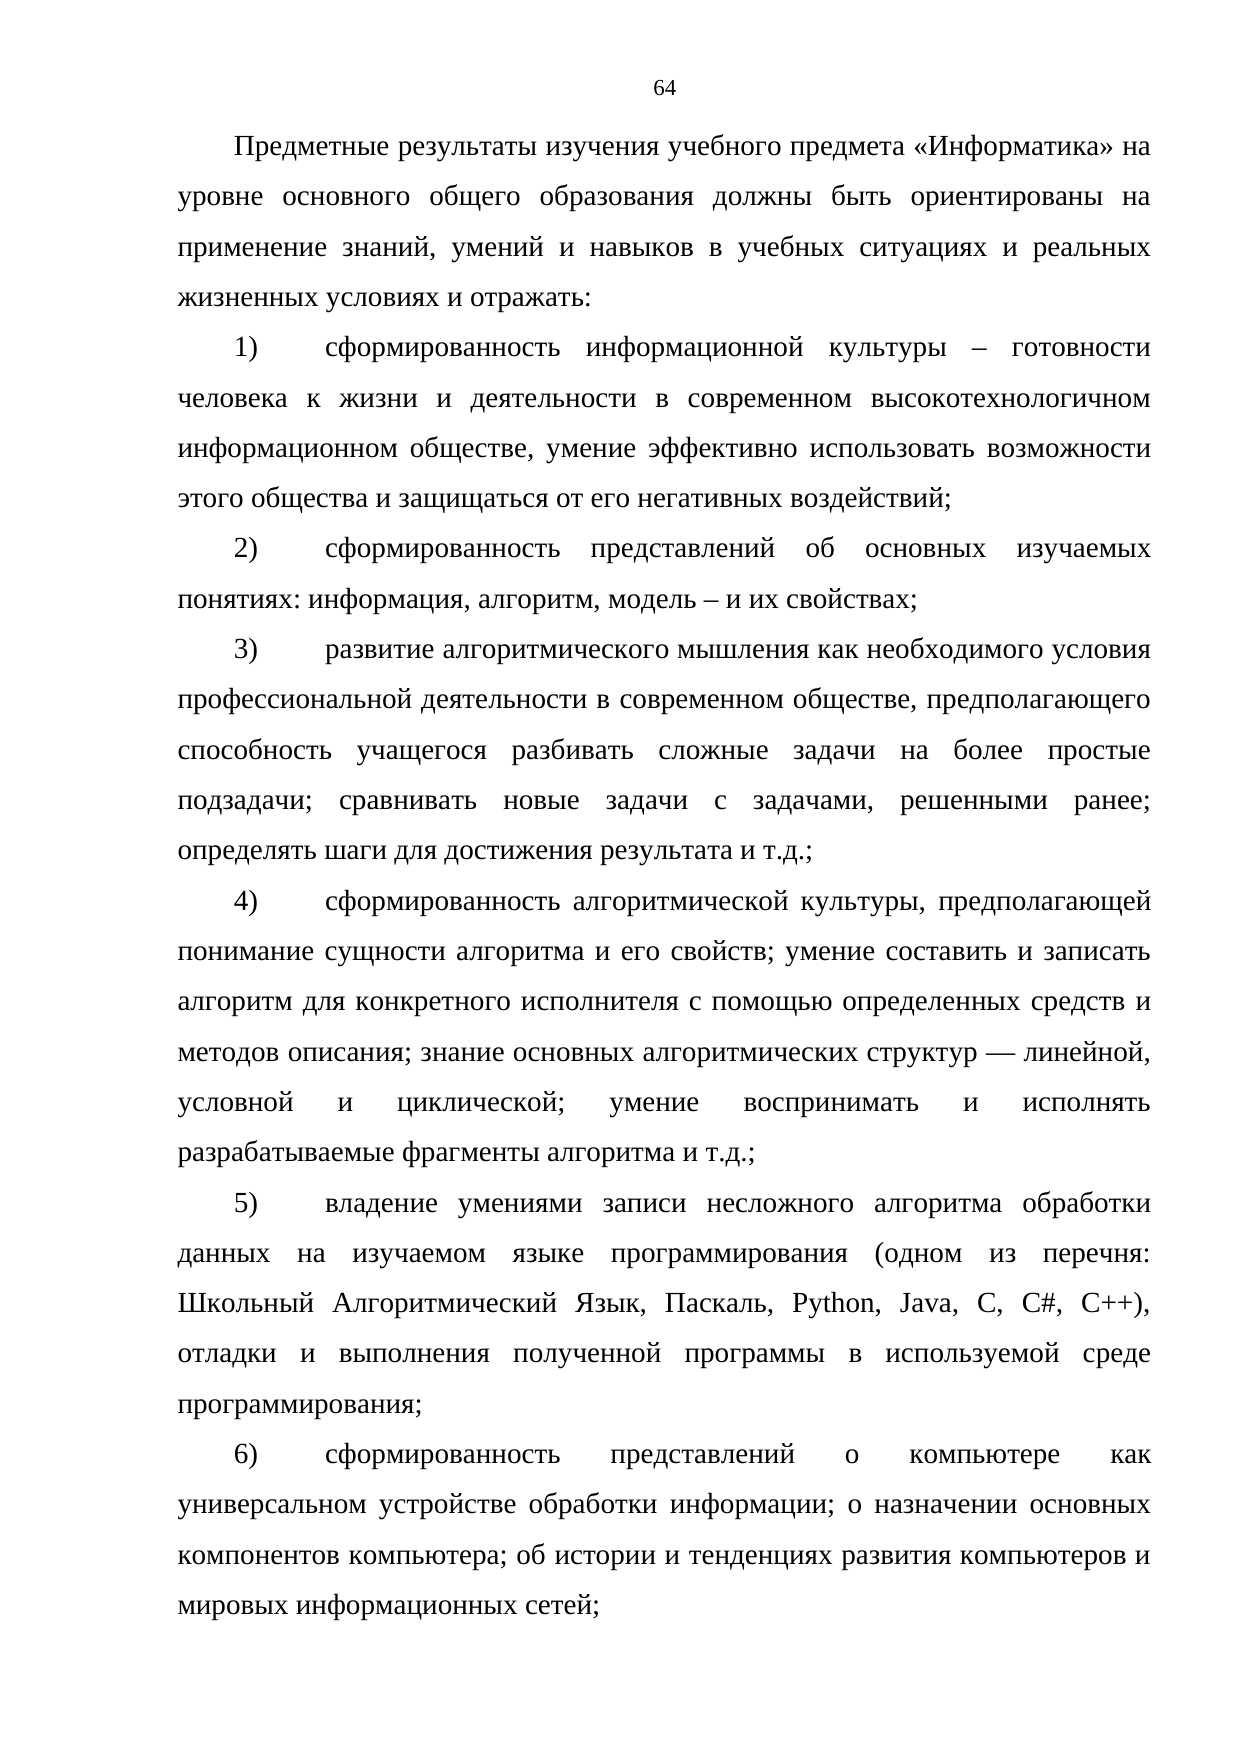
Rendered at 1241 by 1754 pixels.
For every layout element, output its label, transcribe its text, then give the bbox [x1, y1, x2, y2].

text 1) сформированность информационной культуры – готовности человека к жизни и деятельности в современном высокотехнологичном информационном обществе, умение эффективно использовать возможности этого общества и защищаться от его негативных воздействий; [177, 329, 1152, 514]
text 6) сформированность представлений о компьютере как универсальном устройстве обработки информации; о назначении основных компонентов компьютера; об истории и тенденциях развития компьютеров и мировых информационных сетей; [177, 1436, 1152, 1621]
text 4) сформированность алгоритмической культуры, предполагающей понимание сущности алгоритма и его свойств; умение составить и записать алгоритм для конкретного исполнителя с помощью определенных средств и методов описания; знание основных алгоритмических структур — линейной, условной и циклической; умение воспринимать и исполнять разрабатываемые фрагменты алгоритма и т.д.; [177, 883, 1152, 1168]
text 5) владение умениями записи несложного алгоритма обработки данных на изучаемом языке программирования (одном из перечня: Школьный Алгоритмический Язык, Паскаль, Python, Java, C, C#, C++), отладки и выполнения полученной программы в используемой среде программирования; [177, 1185, 1152, 1419]
text 3) развитие алгоритмического мышления как необходимого условия профессиональной деятельности в современном обществе, предполагающего способность учащегося разбивать сложные задачи на более простые подзадачи; сравнивать новые задачи с задачами, решенными ранее; определять шаги для достижения результата и т.д.; [177, 631, 1152, 866]
text 2) сформированность представлений об основных изучаемых понятиях: информация, алгоритм, модель – и их свойствах; [177, 531, 1152, 614]
text Предметные результаты изучения учебного предмета «Информатика» на уровне основного общего образования должны быть ориентированы на применение знаний, умений и навыков в учебных ситуациях и реальных жизненных условиях и отражать: [177, 128, 1152, 313]
